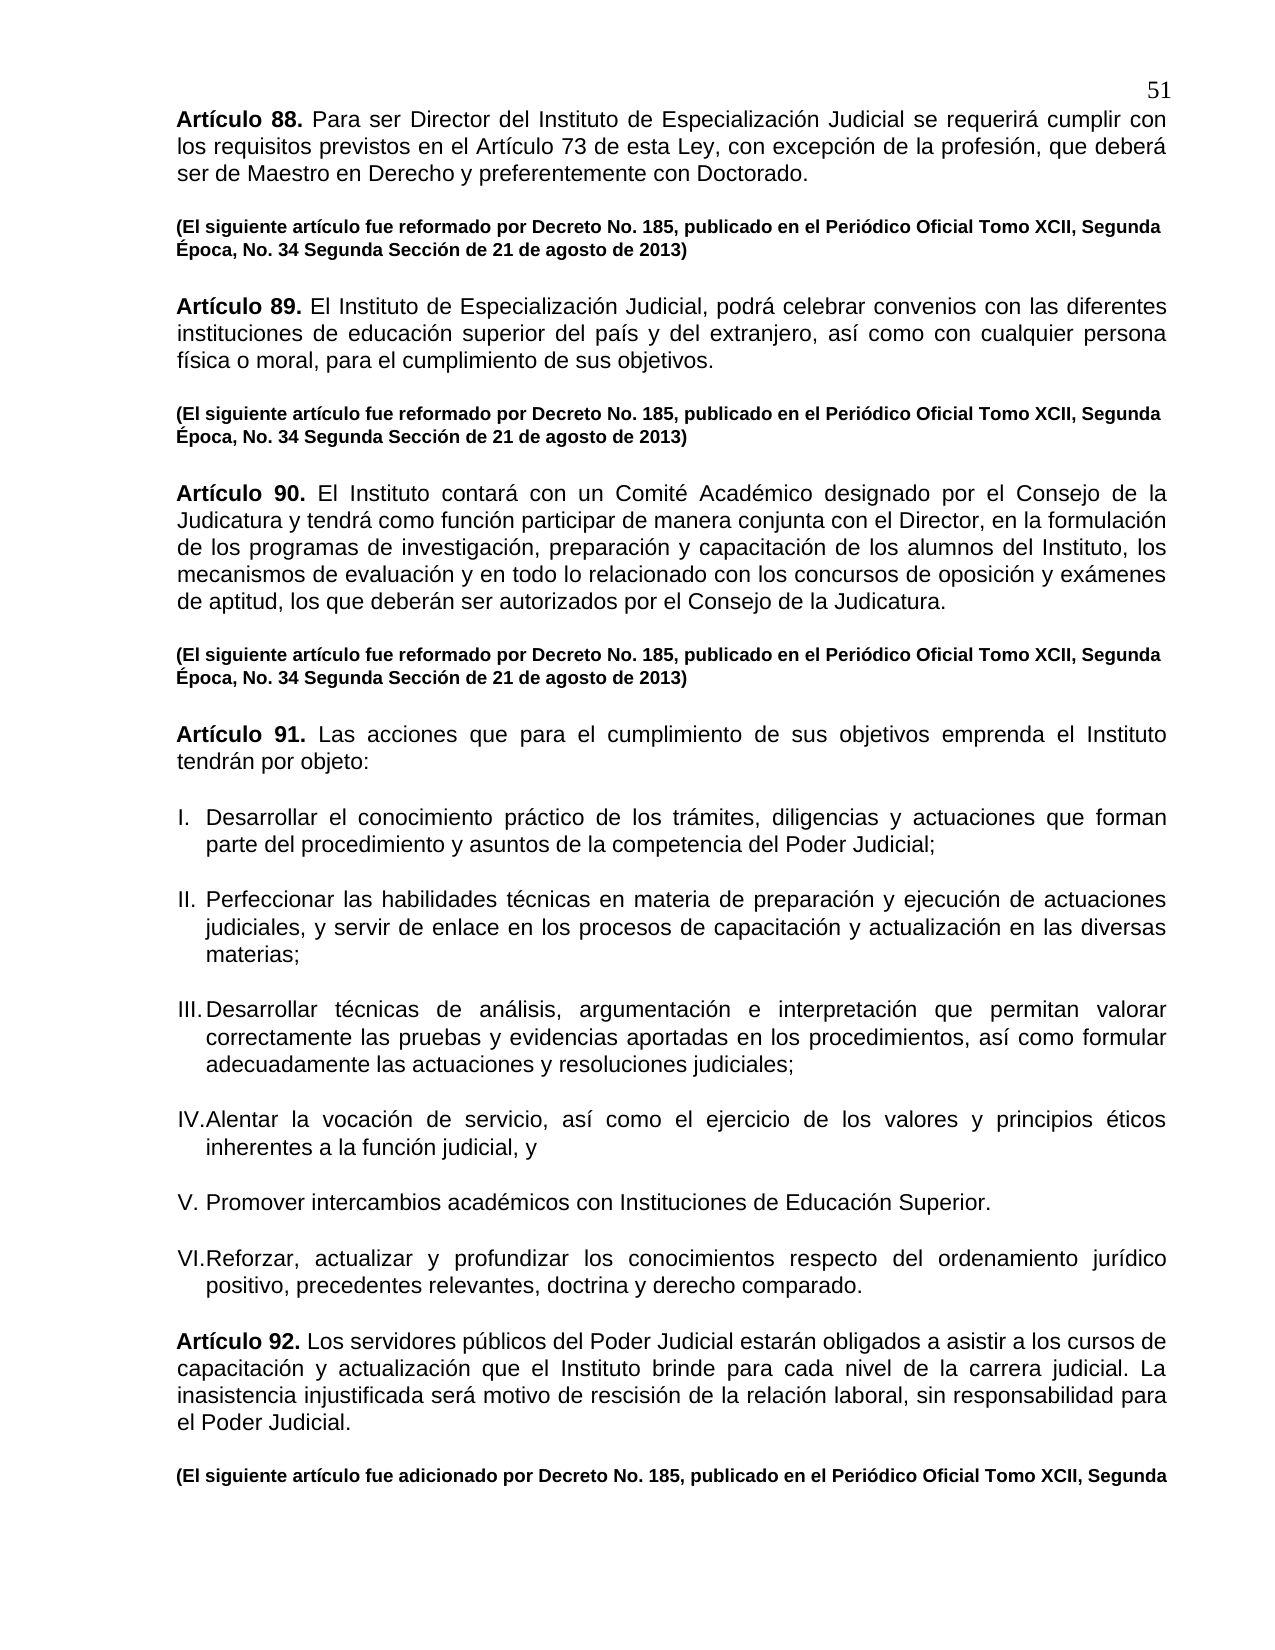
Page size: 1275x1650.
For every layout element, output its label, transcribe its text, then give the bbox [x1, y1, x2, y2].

text Artículo 91. Las acciones que para el cumplimiento de sus objetivos emprenda el Instituto tendrán por objeto: [176, 721, 1168, 774]
list Promover intercambios académicos con Instituciones de Educación Superior. [177, 1189, 1168, 1216]
text Época, No. 34 Segunda Sección de 21 de agosto de 2013) [176, 426, 1168, 447]
text (El siguiente artículo fue reformado por Decreto No. 185, publicado en el Periódico Oficial Tomo XCII, Segunda [176, 216, 1168, 237]
text Artículo 90. El Instituto contará con un Comité Académico designado por el Consejo de la Judicatura y tendrá como función participar de manera conjunta con el Director, en la formulación de los programas de investigación, preparación y capacitación de los alumnos del Instituto, los mecanismos de evaluación y en todo lo relacionado con los concursos de oposición y exámenes de aptitud, los que deberán ser autorizados por el Consejo de la Judicatura. [176, 479, 1168, 614]
text Época, No. 34 Segunda Sección de 21 de agosto de 2013) [176, 239, 1168, 260]
text Artículo 88. Para ser Director del Instituto de Especialización Judicial se requerirá cumplir con los requisitos previstos en el Artículo 73 de esta Ley, con excepción de la profesión, que deberá ser de Maestro en Derecho y preferentemente con Doctorado. [176, 106, 1168, 186]
text (El siguiente artículo fue adicionado por Decreto No. 185, publicado en el Periódico Oficial Tomo XCII, Segunda [176, 1465, 1168, 1487]
list Perfeccionar las habilidades técnicas en materia de preparación y ejecución de actuaciones judiciales, y servir de enlace en los procesos de capacitación y actualización en las diversas materias; [177, 886, 1168, 967]
text Época, No. 34 Segunda Sección de 21 de agosto de 2013) [176, 667, 1168, 688]
list Desarrollar el conocimiento práctico de los trámites, diligencias y actuaciones que forman parte del procedimiento y asuntos de la competencia del Poder Judicial; [177, 803, 1168, 857]
list Reforzar, actualizar y profundizar los conocimientos respecto del ordenamiento jurídico positivo, precedentes relevantes, doctrina y derecho comparado. [177, 1245, 1168, 1299]
text (El siguiente artículo fue reformado por Decreto No. 185, publicado en el Periódico Oficial Tomo XCII, Segunda [176, 644, 1168, 665]
text Artículo 92. Los servidores públicos del Poder Judicial estarán obligados a asistir a los cursos de capacitación y actualización que el Instituto brinde para cada nivel de la carrera judicial. La inasistencia injustificada será motivo de rescisión de la relación laboral, sin responsabilidad para el Poder Judicial. [176, 1328, 1168, 1436]
text Artículo 89. El Instituto de Especialización Judicial, podrá celebrar convenios con las diferentes instituciones de educación superior del país y del extranjero, así como con cualquier persona física o moral, para el cumplimiento de sus objetivos. [176, 293, 1168, 373]
list Desarrollar técnicas de análisis, argumentación e interpretación que permitan valorar correctamente las pruebas y evidencias aportadas en los procedimientos, así como formular adecuadamente las actuaciones y resoluciones judiciales; [177, 996, 1168, 1077]
list Alentar la vocación de servicio, así como el ejercicio de los valores y principios éticos inherentes a la función judicial, y [177, 1106, 1168, 1160]
text (El siguiente artículo fue reformado por Decreto No. 185, publicado en el Periódico Oficial Tomo XCII, Segunda [176, 403, 1168, 424]
